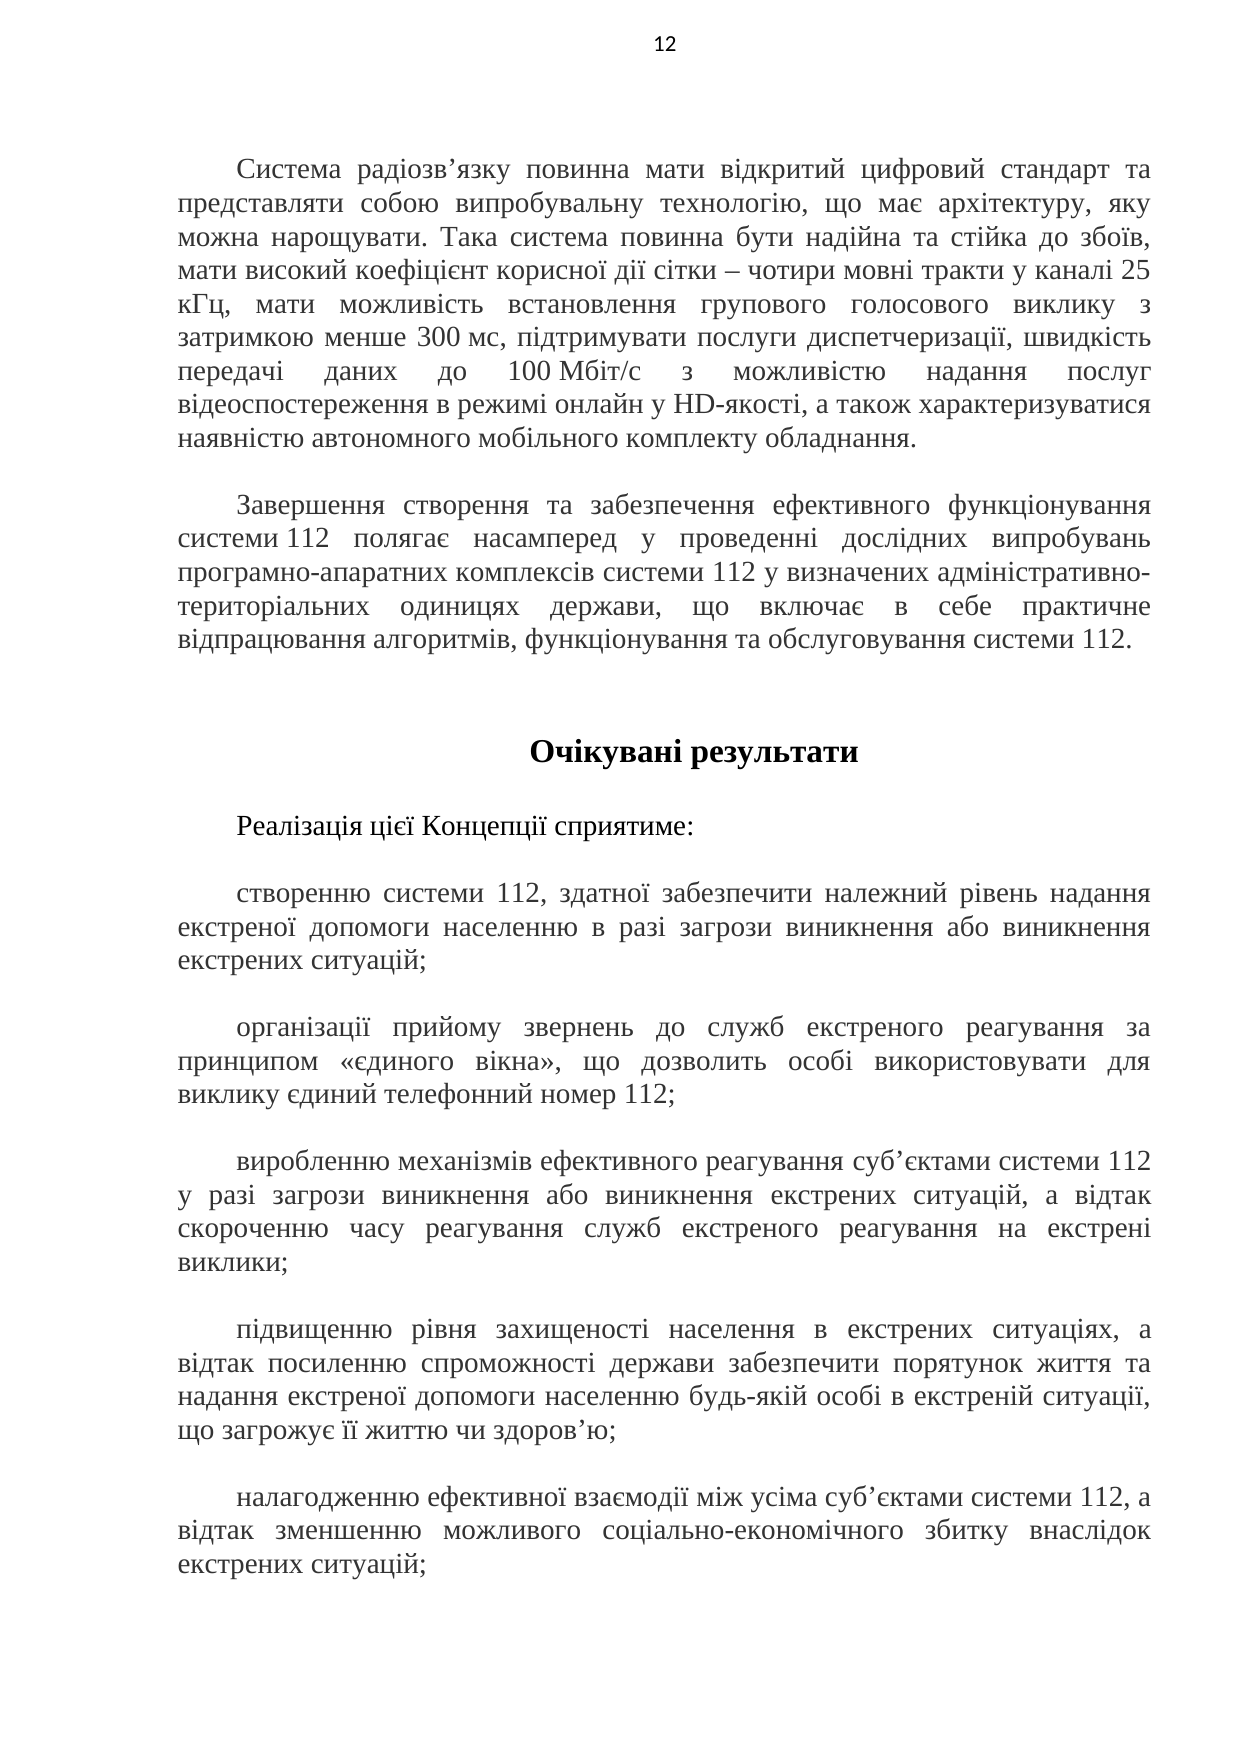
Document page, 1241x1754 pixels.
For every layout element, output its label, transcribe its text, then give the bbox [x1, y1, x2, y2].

text налагодженню ефективної взаємодії між усіма суб’єктами системи 112, а відтак зменшенню можливого соціально-економічного збитку внаслідок екстрених ситуацій; [177, 1479, 1152, 1579]
text виробленню механізмів ефективного реагування суб’єктами системи 112 у разі загрози виникнення або виникнення екстрених ситуацій, а відтак скороченню часу реагування служб екстреного реагування на екстрені виклики; [177, 1143, 1152, 1278]
text Реалізація цієї Концепції сприятиме: [177, 808, 1105, 842]
text створенню системи 112, здатної забезпечити належний рівень надання екстреної допомоги населенню в разі загрози виникнення або виникнення екстрених ситуацій; [177, 875, 1152, 976]
text Система радіозв’язку повинна мати відкритий цифровий стандарт та представляти собою випробувальну технологію, що має архітектуру, яку можна нарощувати. Така система повинна бути надійна та стійка до збоїв, мати високий коефіцієнт корисної дії сітки – чотири мовні тракти у каналі 25 кГц, мати можливість встановлення групового голосового виклику з затримкою менше 300 мс, підтримувати послуги диспетчеризації, швидкість передачі даних до 100 Мбіт/с з можливістю надання послуг відеоспостереження в режимі онлайн у HD-якості, а також характеризуватися наявністю автономного мобільного комплекту обладнання. [177, 152, 1152, 453]
text підвищенню рівня захищеності населення в екстрених ситуаціях, а відтак посиленню спроможності держави забезпечити порятунок життя та надання екстреної допомоги населенню будь-якій особі в екстреній ситуації, що загрожує її життю чи здоров’ю; [177, 1311, 1152, 1445]
text Завершення створення та забезпечення ефективного функціонування системи 112 полягає насамперед у проведенні дослідних випробувань програмно-апаратних комплексів системи 112 у визначених адміністративно-територіальних одиницях держави, що включає в себе практичне відпрацювання алгоритмів, функціонування та обслуговування системи 112. [177, 487, 1152, 655]
text Очікувані результати [224, 731, 1105, 770]
text організації прийому звернень до служб екстреного реагування за принципом «єдиного вікна», що дозволить особі використовувати для виклику єдиний телефонний номер 112; [177, 1009, 1152, 1110]
